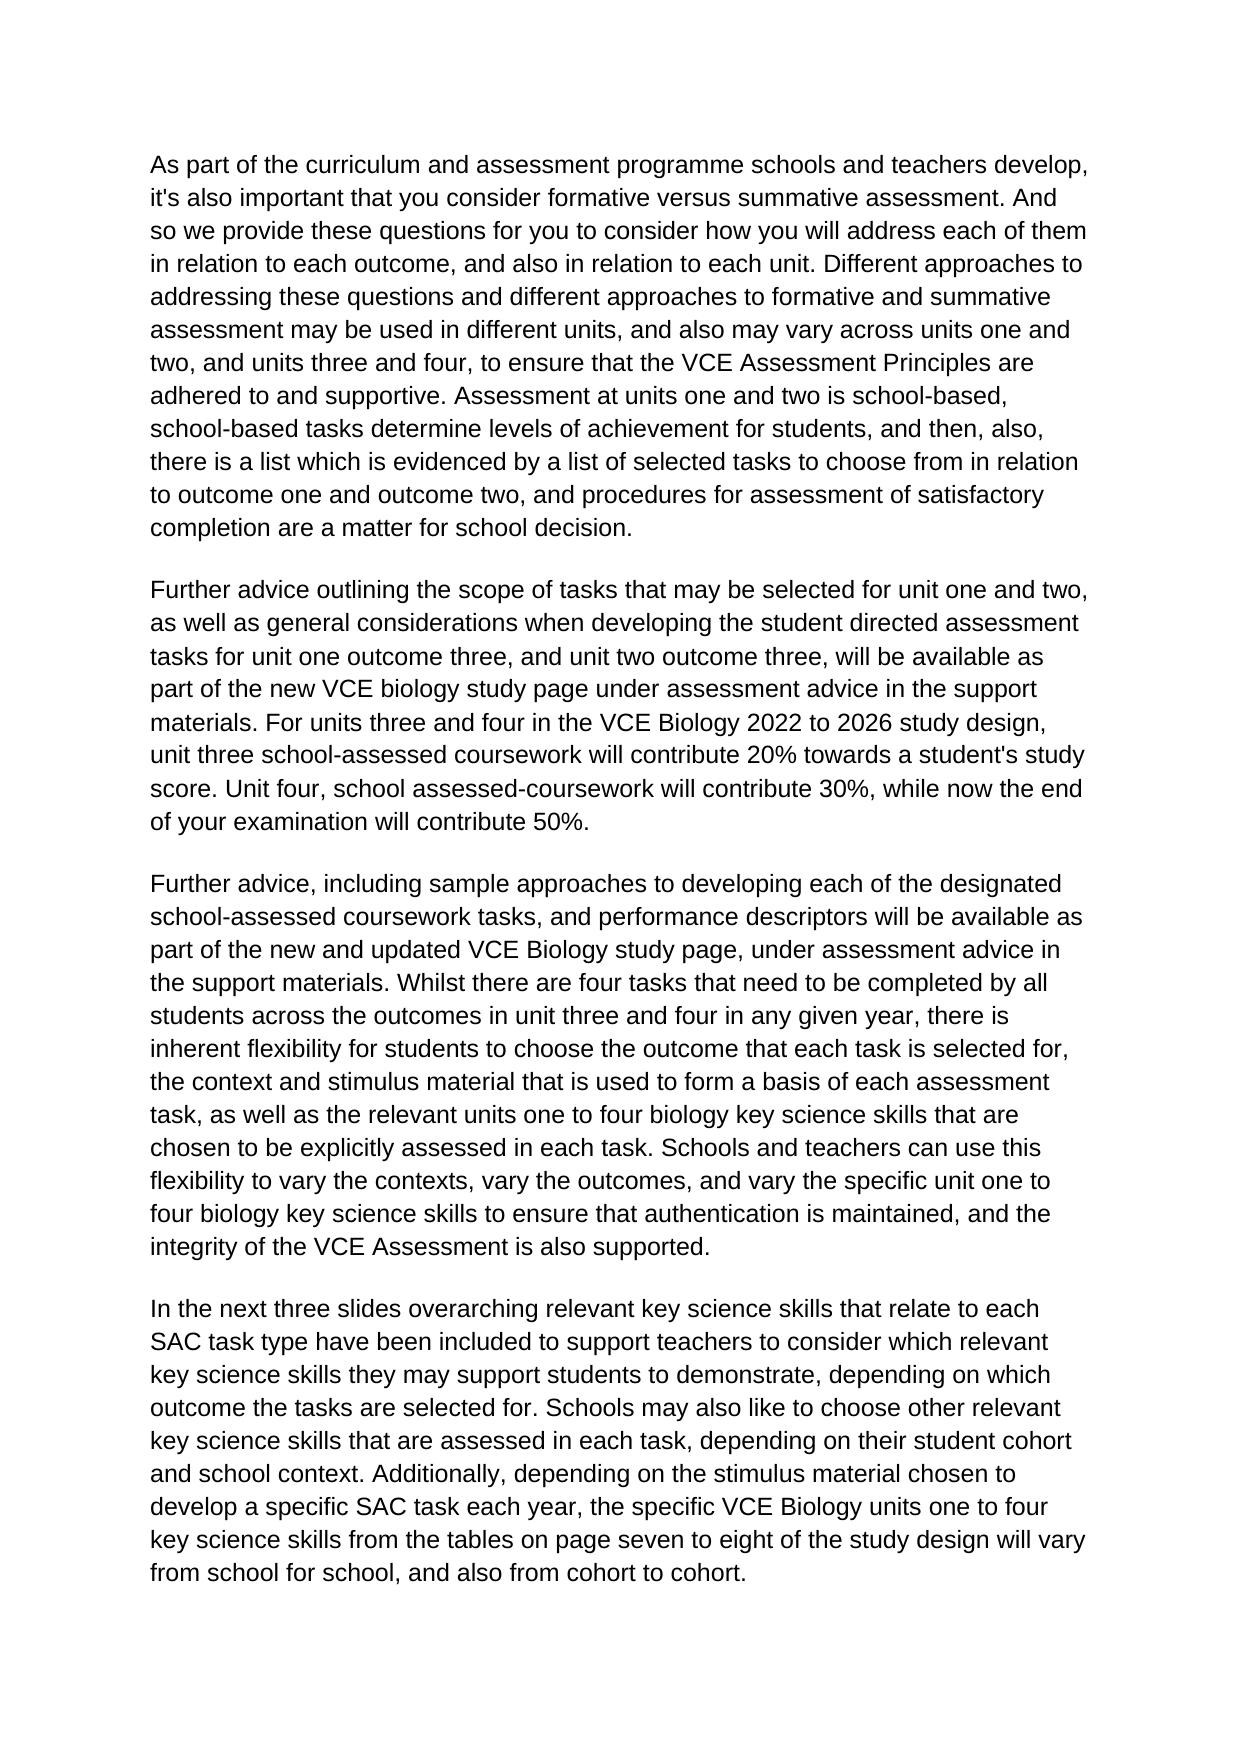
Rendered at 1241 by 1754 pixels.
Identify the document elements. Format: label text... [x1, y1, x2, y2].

text Further advice, including sample approaches to developing each of the designated school-assessed coursework tasks, and performance descriptors will be available as part of the new and updated VCE Biology study page, under assessment advice in the support materials. Whilst there are four tasks that need to be completed by all students across the outcomes in unit three and four in any given year, there is inherent flexibility for students to choose the outcome that each task is selected for, the context and stimulus material that is used to form a basis of each assessment task, as well as the relevant units one to four biology key science skills that are chosen to be explicitly assessed in each task. Schools and teachers can use this flexibility to vary the contexts, vary the outcomes, and vary the specific unit one to four biology key science skills to ensure that authentication is maintained, and the integrity of the VCE Assessment is also supported. [150, 869, 1090, 1261]
text Further advice outlining the scope of tasks that may be selected for unit one and two, as well as general considerations when developing the student directed assessment tasks for unit one outcome three, and unit two outcome three, will be available as part of the new VCE biology study page under assessment advice in the support materials. For units three and four in the VCE Biology 2022 to 2026 study design, unit three school-assessed coursework will contribute 20% towards a student's study score. Unit four, school assessed-coursework will contribute 30%, while now the end of your examination will contribute 50%. [150, 575, 1090, 835]
text In the next three slides overarching relevant key science skills that relate to each SAC task type have been included to support teachers to consider which relevant key science skills they may support students to demonstrate, depending on which outcome the tasks are selected for. Schools may also like to choose other relevant key science skills that are assessed in each task, depending on their student cohort and school context. Additionally, depending on the stimulus material chosen to develop a specific SAC task each year, the specific VCE Biology units one to four key science skills from the tables on page seven to eight of the study design will vary from school for school, and also from cohort to cohort. [150, 1294, 1090, 1587]
text As part of the curriculum and assessment programme schools and teachers develop, it's also important that you consider formative versus summative assessment. And so we provide these questions for you to consider how you will address each of them in relation to each outcome, and also in relation to each unit. Different approaches to addressing these questions and different approaches to formative and summative assessment may be used in different units, and also may vary across units one and two, and units three and four, to ensure that the VCE Assessment Principles are adhered to and supportive. Assessment at units one and two is school-based, school-based tasks determine levels of achievement for students, and then, also, there is a list which is evidenced by a list of selected tasks to choose from in relation to outcome one and outcome two, and procedures for assessment of satisfactory completion are a matter for school decision. [150, 150, 1090, 542]
